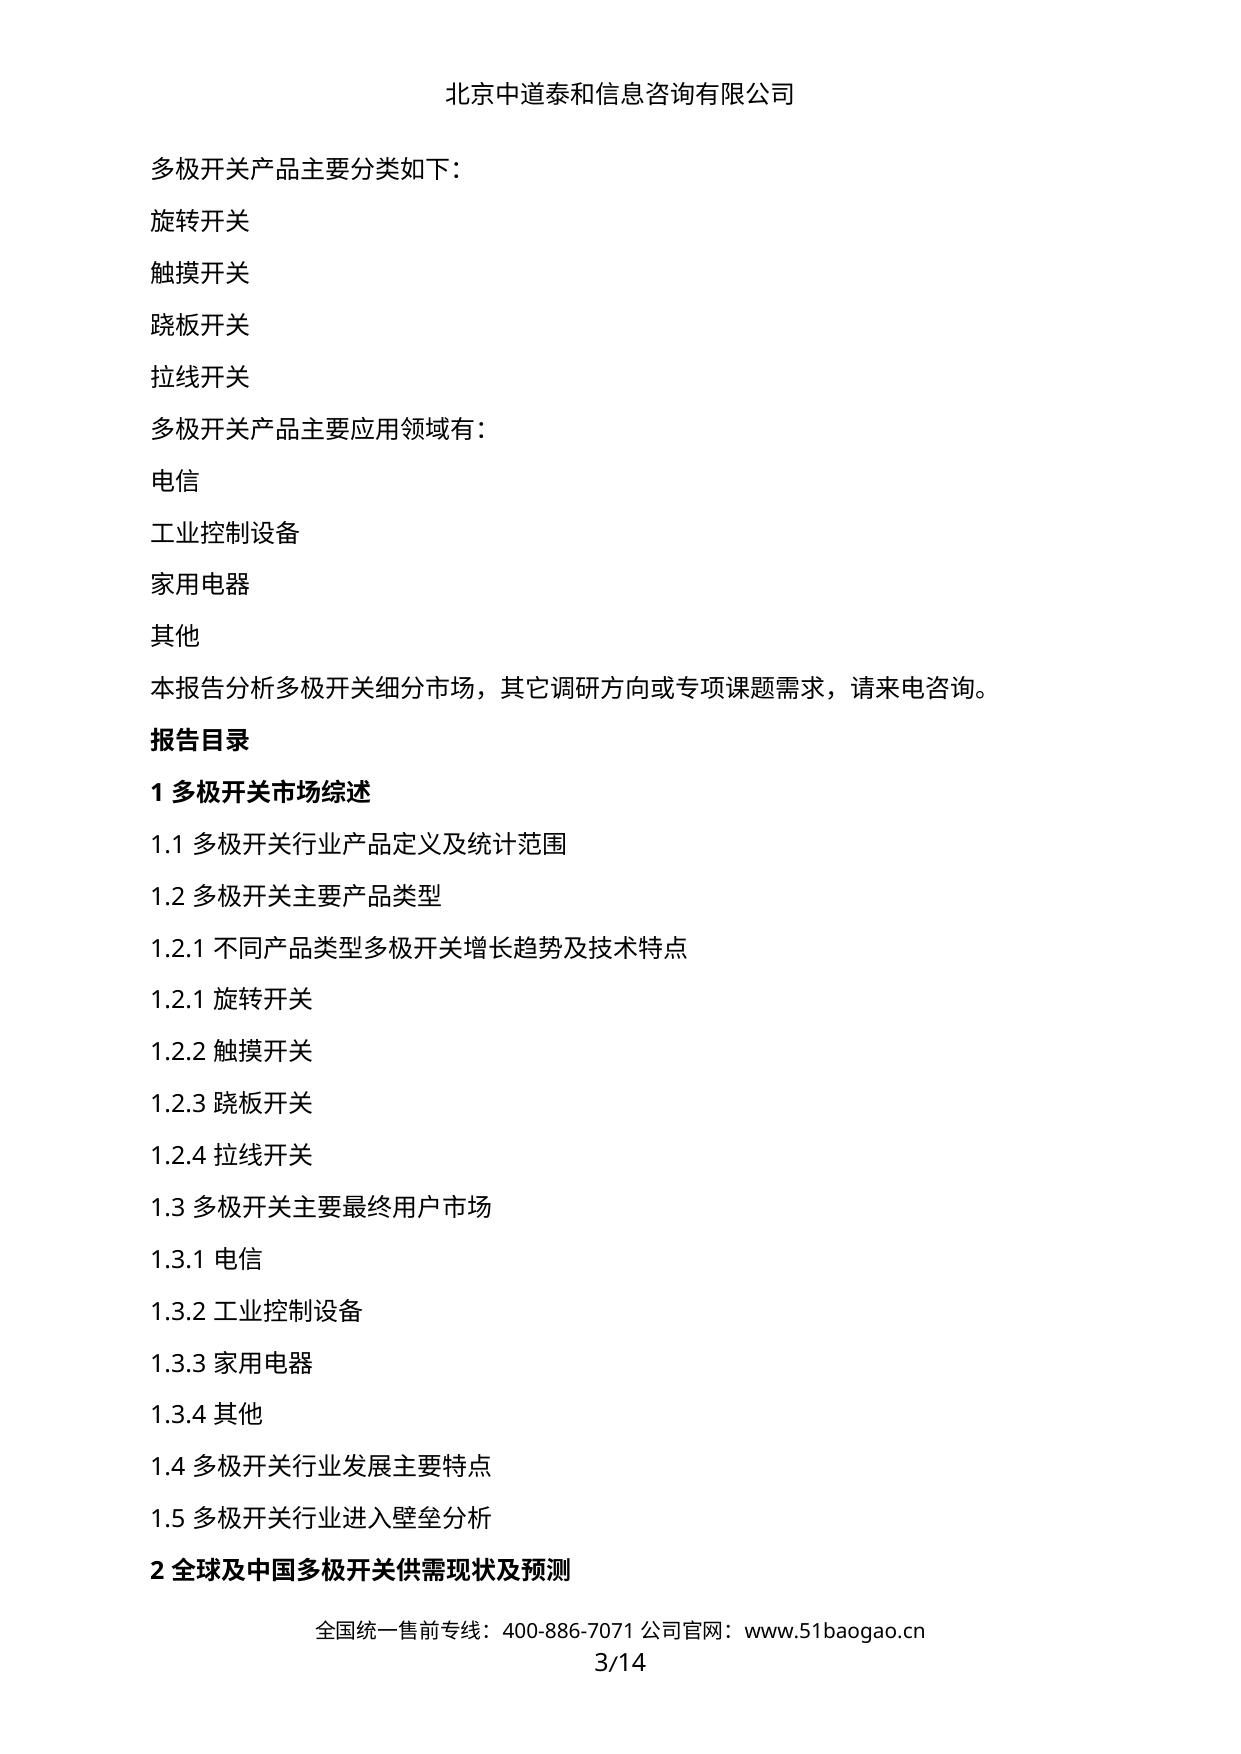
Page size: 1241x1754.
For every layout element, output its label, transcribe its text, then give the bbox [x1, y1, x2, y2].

text 跷板开关 [150, 306, 1090, 342]
text 旋转开关 [150, 202, 1090, 238]
text 2 全球及中国多极开关供需现状及预测 [150, 1551, 1090, 1587]
text 拉线开关 [150, 357, 1090, 394]
text 家用电器 [150, 565, 1090, 601]
text 1.3.1 电信 [150, 1239, 1090, 1276]
text 1 多极开关市场综述 [150, 772, 1090, 809]
text 1.2.1 旋转开关 [150, 980, 1090, 1016]
text 1.2.3 跷板开关 [150, 1084, 1090, 1120]
text 1.5 多极开关行业进入壁垒分析 [150, 1499, 1090, 1535]
text 工业控制设备 [150, 513, 1090, 549]
text 1.3.2 工业控制设备 [150, 1291, 1090, 1327]
text 电信 [150, 461, 1090, 497]
text 1.3.4 其他 [150, 1395, 1090, 1431]
text 1.3 多极开关主要最终用户市场 [150, 1187, 1090, 1224]
text 1.2 多极开关主要产品类型 [150, 876, 1090, 912]
text 其他 [150, 617, 1090, 653]
text 报告目录 [150, 721, 1090, 757]
text 本报告分析多极开关细分市场，其它调研方向或专项课题需求，请来电咨询。 [150, 669, 1090, 705]
text 1.2.2 触摸开关 [150, 1032, 1090, 1068]
text 1.1 多极开关行业产品定义及统计范围 [150, 824, 1090, 861]
text 多极开关产品主要分类如下： [150, 150, 1090, 186]
text 1.4 多极开关行业发展主要特点 [150, 1447, 1090, 1483]
text 1.2.1 不同产品类型多极开关增长趋势及技术特点 [150, 928, 1090, 964]
text 1.3.3 家用电器 [150, 1343, 1090, 1379]
text 多极开关产品主要应用领域有： [150, 409, 1090, 446]
text 触摸开关 [150, 254, 1090, 290]
text 1.2.4 拉线开关 [150, 1136, 1090, 1172]
